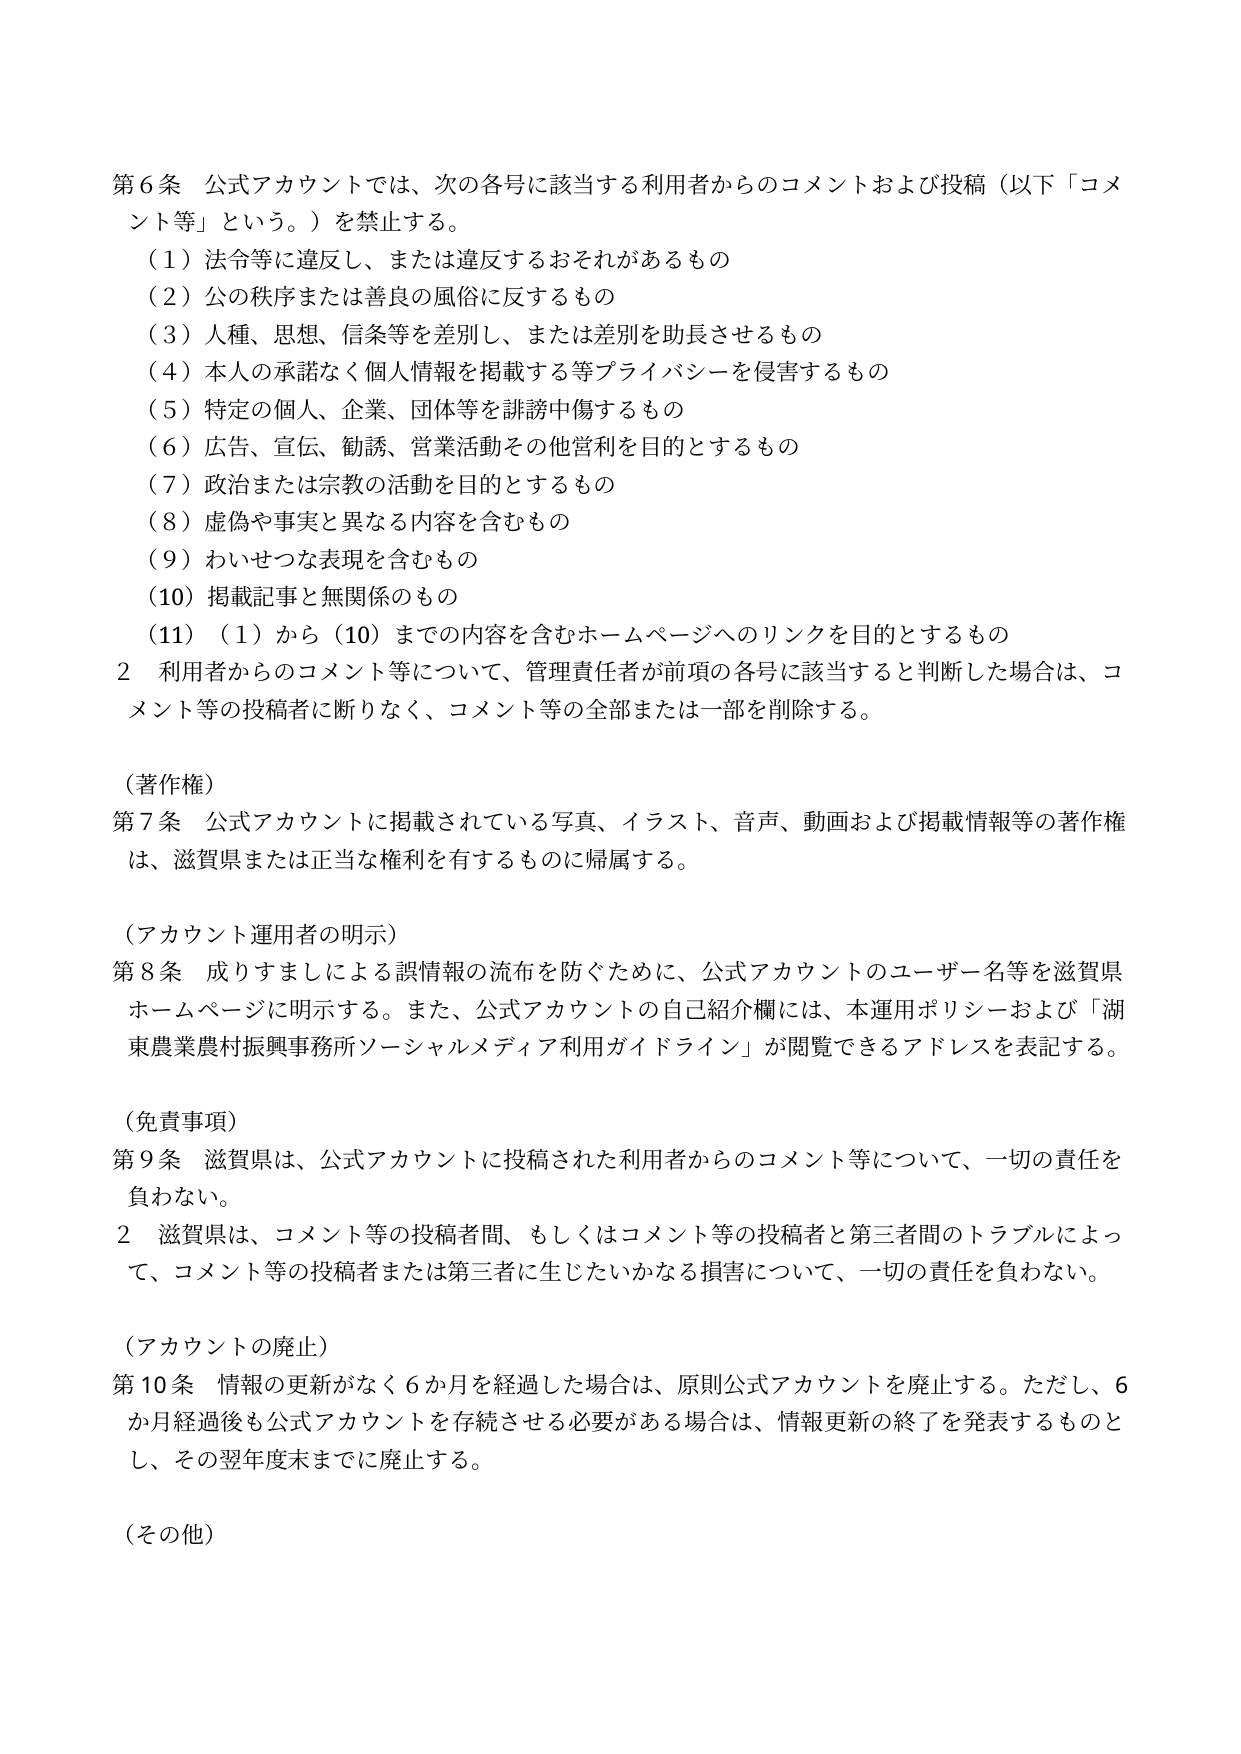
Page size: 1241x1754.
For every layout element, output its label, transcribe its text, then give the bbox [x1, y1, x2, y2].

text 第10条 情報の更新がなく６か月を経過した場合は、原則公式アカウントを廃止する。ただし、6か月経過後も公式アカウントを存続させる必要がある場合は、情報更新の終了を発表するものとし、その翌年度末までに廃止する。 [112, 1364, 1128, 1477]
text （６）広告、宣伝、勧誘、営業活動その他営利を目的とするもの [112, 427, 1128, 464]
text （11）（１）から（10）までの内容を含むホームページへのリンクを目的とするもの [112, 614, 1128, 652]
text （２）公の秩序または善良の風俗に反するもの [112, 277, 1128, 314]
text （著作権） [112, 764, 1128, 802]
text 第８条 成りすましによる誤情報の流布を防ぐために、公式アカウントのユーザー名等を滋賀県ホームページに明示する。また、公式アカウントの自己紹介欄には、本運用ポリシーおよび「湖東農業農村振興事務所ソーシャルメディア利用ガイドライン」が閲覧できるアドレスを表記する。 [112, 952, 1128, 1064]
text （その他） [112, 1514, 1128, 1552]
text （４）本人の承諾なく個人情報を掲載する等プライバシーを侵害するもの [112, 352, 1128, 389]
text 第７条 公式アカウントに掲載されている写真、イラスト、音声、動画および掲載情報等の著作権は、滋賀県または正当な権利を有するものに帰属する。 [112, 802, 1128, 877]
text ２ 利用者からのコメント等について、管理責任者が前項の各号に該当すると判断した場合は、コメント等の投稿者に断りなく、コメント等の全部または一部を削除する。 [112, 652, 1128, 727]
text （アカウントの廃止） [112, 1327, 1128, 1364]
text （９）わいせつな表現を含むもの [112, 539, 1128, 577]
text 第９条 滋賀県は、公式アカウントに投稿された利用者からのコメント等について、一切の責任を負わない。 [112, 1139, 1128, 1214]
text （７）政治または宗教の活動を目的とするもの [112, 464, 1128, 502]
text （免責事項） [112, 1102, 1128, 1139]
text （３）人種、思想、信条等を差別し、または差別を助長させるもの [112, 314, 1128, 352]
text （８）虚偽や事実と異なる内容を含むもの [112, 502, 1128, 539]
text ２ 滋賀県は、コメント等の投稿者間、もしくはコメント等の投稿者と第三者間のトラブルによって、コメント等の投稿者または第三者に生じたいかなる損害について、一切の責任を負わない。 [112, 1214, 1128, 1289]
text （５）特定の個人、企業、団体等を誹謗中傷するもの [112, 389, 1128, 427]
text （アカウント運用者の明示） [112, 914, 1128, 952]
text （10）掲載記事と無関係のもの [112, 577, 1128, 614]
text （１）法令等に違反し、または違反するおそれがあるもの [112, 239, 1128, 277]
text 第６条 公式アカウントでは、次の各号に該当する利用者からのコメントおよび投稿（以下「コメント等」という。）を禁止する。 [112, 164, 1128, 239]
